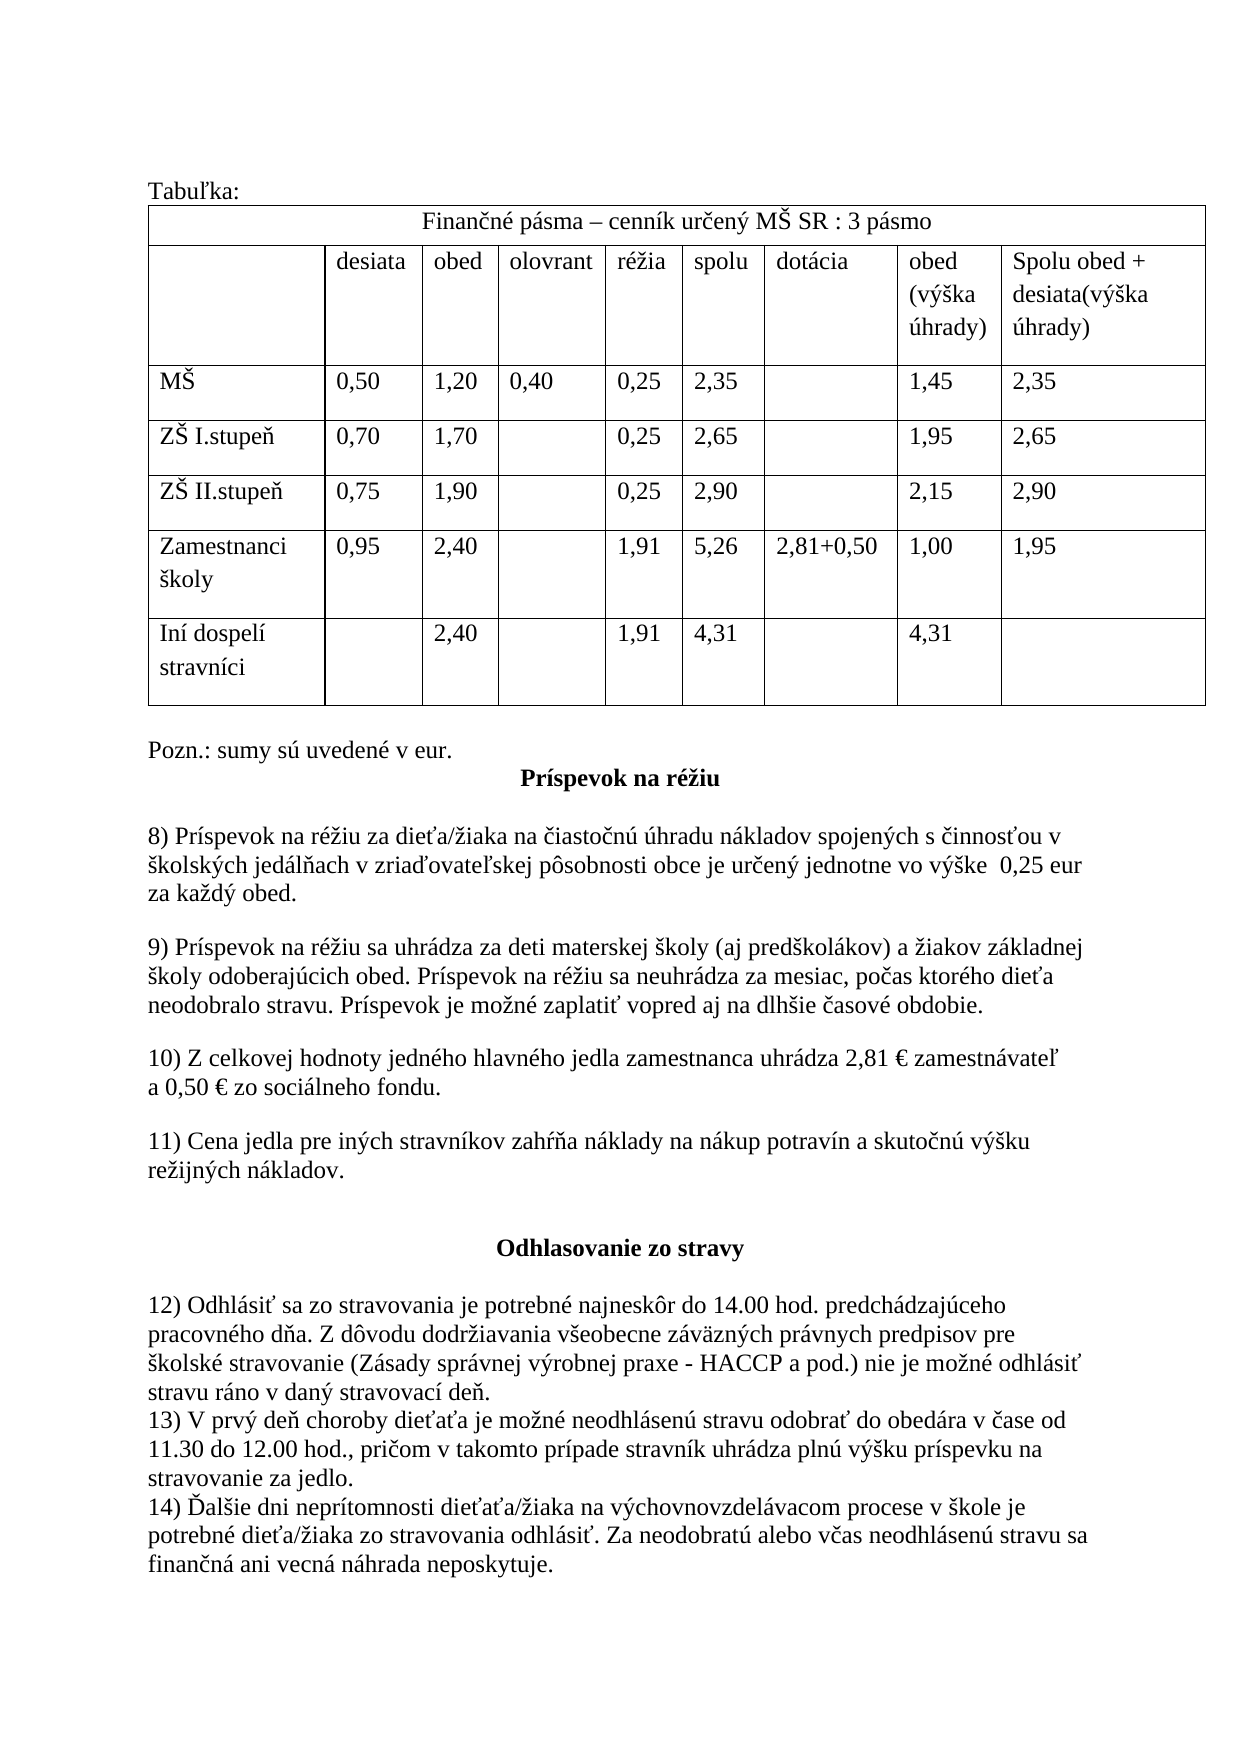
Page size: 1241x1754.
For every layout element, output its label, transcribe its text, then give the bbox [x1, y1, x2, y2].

table_cell 1,90 [423, 476, 498, 530]
table_cell 2,65 [683, 421, 764, 475]
table_cell [149, 246, 324, 365]
table_cell 1,91 [606, 619, 682, 705]
table_cell 2,35 [683, 366, 764, 420]
text 10) Z celkovej hodnoty jedného hlavného jedla zamestnanca uhrádza 2,81 € zamestnávateľ a 0,50 € zo sociálneho fondu. [148, 1043, 1093, 1101]
table_cell 1,00 [898, 531, 1001, 617]
table_cell 2,40 [423, 531, 498, 617]
table_cell desiata [326, 246, 422, 365]
table_cell Spolu obed + desiata(výška úhrady) [1002, 246, 1205, 365]
table_cell 0,70 [326, 421, 422, 475]
table_cell Zamestnanci školy [149, 531, 324, 617]
text Tabuľka: [148, 176, 1093, 205]
text Príspevok na réžiu [148, 763, 1093, 792]
table_cell [499, 476, 605, 530]
table_cell 2,35 [1002, 366, 1205, 420]
table_cell 2,15 [898, 476, 1001, 530]
text Pozn.: sumy sú uvedené v eur. [148, 735, 1093, 763]
text Odhlasovanie zo stravy [148, 1233, 1093, 1262]
table_cell 5,26 [683, 531, 764, 617]
table_cell [765, 476, 897, 530]
table_cell [499, 531, 605, 617]
table_cell 0,40 [499, 366, 605, 420]
table_cell 4,31 [683, 619, 764, 705]
table_cell 4,31 [898, 619, 1001, 705]
table_cell réžia [606, 246, 682, 365]
table_cell 1,20 [423, 366, 498, 420]
table_cell [499, 619, 605, 705]
table_cell 0,25 [606, 476, 682, 530]
table_cell 1,91 [606, 531, 682, 617]
table_cell 1,70 [423, 421, 498, 475]
table_cell 2,81+0,50 [765, 531, 897, 617]
table_cell ZŠ I.stupeň [149, 421, 324, 475]
table_cell obed (výška úhrady) [898, 246, 1001, 365]
table_cell 1,45 [898, 366, 1001, 420]
text 14) Ďalšie dni neprítomnosti dieťaťa/žiaka na výchovnovzdelávacom procese v škole je potrebné dieťa/žiaka zo stravovania odhlásiť. Za neodobratú alebo včas neodhlásenú stravu sa finančná ani vecná náhrada neposkytuje. [148, 1492, 1093, 1578]
text 11) Cena jedla pre iných stravníkov zahŕňa náklady na nákup potravín a skutočnú výšku režijných nákladov. [148, 1126, 1093, 1183]
table_cell spolu [683, 246, 764, 365]
text 13) V prvý deň choroby dieťaťa je možné neodhlásenú stravu odobrať do obedára v čase od 11.30 do 12.00 hod., pričom v takomto prípade stravník uhrádza plnú výšku príspevku na stravovanie za jedlo. [148, 1406, 1093, 1492]
table_cell 2,65 [1002, 421, 1205, 475]
table_cell Iní dospelí stravníci [149, 619, 324, 705]
table_cell obed [423, 246, 498, 365]
table_cell MŠ [149, 366, 324, 420]
table_cell 0,50 [326, 366, 422, 420]
table_cell 0,75 [326, 476, 422, 530]
table_cell 1,95 [898, 421, 1001, 475]
table_cell [765, 421, 897, 475]
table_cell 0,25 [606, 366, 682, 420]
table_header Finančné pásma – cenník určený MŠ SR : 3 pásmo [149, 206, 1205, 245]
table_cell [765, 366, 897, 420]
table_cell 2,40 [423, 619, 498, 705]
table_cell 1,95 [1002, 531, 1205, 617]
table_cell 2,90 [683, 476, 764, 530]
table_cell [765, 619, 897, 705]
table_cell [1002, 619, 1205, 705]
text 8) Príspevok na réžiu za dieťa/žiaka na čiastočnú úhradu nákladov spojených s činnosťou v školských jedálňach v zriaďovateľskej pôsobnosti obce je určený jednotne vo výške 0,25 eur za každý obed. [148, 821, 1093, 907]
table_cell olovrant [499, 246, 605, 365]
table_cell [326, 619, 422, 705]
table_cell 0,25 [606, 421, 682, 475]
text 12) Odhlásiť sa zo stravovania je potrebné najneskôr do 14.00 hod. predchádzajúceho pracovného dňa. Z dôvodu dodržiavania všeobecne záväzných právnych predpisov pre školské stravovanie (Zásady správnej výrobnej praxe - HACCP a pod.) nie je možné odhlásiť stravu ráno v daný stravovací deň. [148, 1291, 1093, 1406]
table_cell ZŠ II.stupeň [149, 476, 324, 530]
text 9) Príspevok na réžiu sa uhrádza za deti materskej školy (aj predškolákov) a žiakov základnej školy odoberajúcich obed. Príspevok na réžiu sa neuhrádza za mesiac, počas ktorého dieťa neodobralo stravu. Príspevok je možné zaplatiť vopred aj na dlhšie časové obdobie. [148, 932, 1093, 1018]
table_cell [499, 421, 605, 475]
table_cell 0,95 [326, 531, 422, 617]
table_cell 2,90 [1002, 476, 1205, 530]
table_cell dotácia [765, 246, 897, 365]
